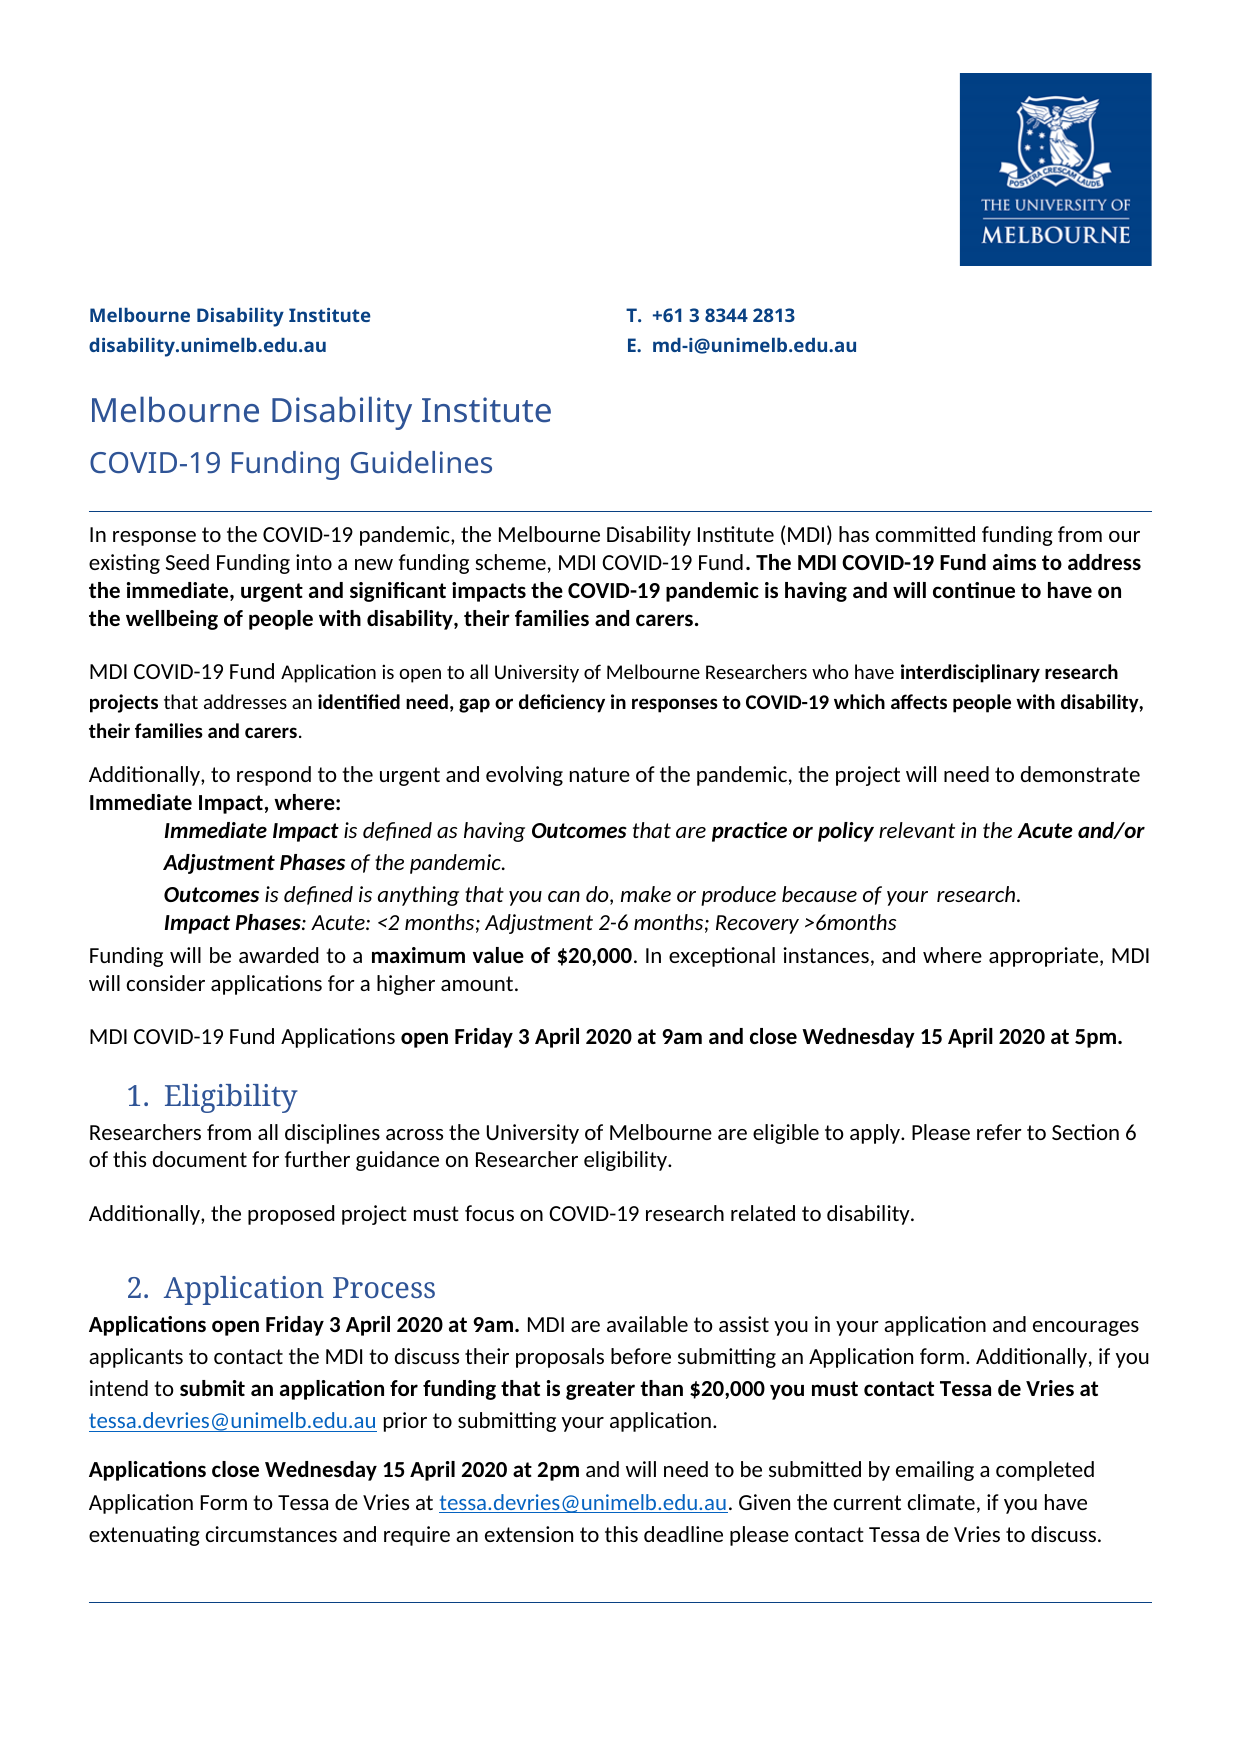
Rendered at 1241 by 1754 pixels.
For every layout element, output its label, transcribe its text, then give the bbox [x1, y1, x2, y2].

text Applications close Wednesday 15 April 2020 at 2pm and will need to be submitted by emailing a completed Application Form to Tessa de Vries at tessa.devries@unimelb.edu.au. Given the current climate, if you have extenuating circumstances and require an extension to this deadline please contact Tessa de Vries to discuss. [89, 1455, 1152, 1548]
text Additionally, to respond to the urgent and evolving nature of the pandemic, the project will need to demonstrate Immediate Impact, where: [89, 760, 1152, 816]
list MDI COVID-19 Fund Application is open to all University of Melbourne Researchers who have interdisciplinary research projects that addresses an identified need, gap or deficiency in responses to COVID-19 which affects people with disability, their families and carers. [89, 657, 1152, 744]
text Outcomes is defined is anything that you can do, make or produce because of your research. [164, 881, 1152, 908]
subtitle COVID-19 Funding Guidelines [89, 443, 1152, 482]
text MDI COVID-19 Fund Applications open Friday 3 April 2020 at 9am and close Wednesday 15 April 2020 at 5pm. [89, 1022, 1152, 1050]
table_header Melbourne Disability Institute disability.unimelb.edu.au [89, 294, 626, 361]
text Applications open Friday 3 April 2020 at 9am. MDI are available to assist you in your application and encourages applicants to contact the MDI to discuss their proposals before submitting an Application form. Additionally, if you intend to submit an application for funding that is greater than $20,000 you must contact Tessa de Vries at tessa.devries@unimelb.edu.au prior to submitting your application. [89, 1310, 1152, 1434]
picture [959, 73, 1152, 266]
list Immediate Impact is defined as having Outcomes that are practice or policy relevant in the Acute and/or Adjustment Phases of the pandemic. [164, 816, 1152, 876]
text Researchers from all disciplines across the University of Melbourne are eligible to apply. Please refer to Section 6 of this document for further guidance on Researcher eligibility. [89, 1118, 1152, 1174]
table_header T. +61 3 8344 2813 E. md-i@unimelb.edu.au [626, 294, 1128, 361]
list Impact Phases: Acute: <2 months; Adjustment 2-6 months; Recovery >6months [164, 908, 1152, 937]
text Additionally, the proposed project must focus on COVID-19 research related to disability. [89, 1199, 1152, 1227]
text In response to the COVID-19 pandemic, the Melbourne Disability Institute (MDI) has committed funding from our existing Seed Funding into a new funding scheme, MDI COVID-19 Fund. The MDI COVID-19 Fund aims to address the immediate, urgent and significant impacts the COVID-19 pandemic is having and will continue to have on the wellbeing of people with disability, their families and carers. [89, 512, 1152, 632]
subtitle Application Process [126, 1267, 1152, 1307]
text Funding will be awarded to a maximum value of $20,000. In exceptional instances, and where appropriate, MDI will consider applications for a higher amount. [89, 941, 1152, 997]
subtitle Eligibility [126, 1075, 1152, 1114]
